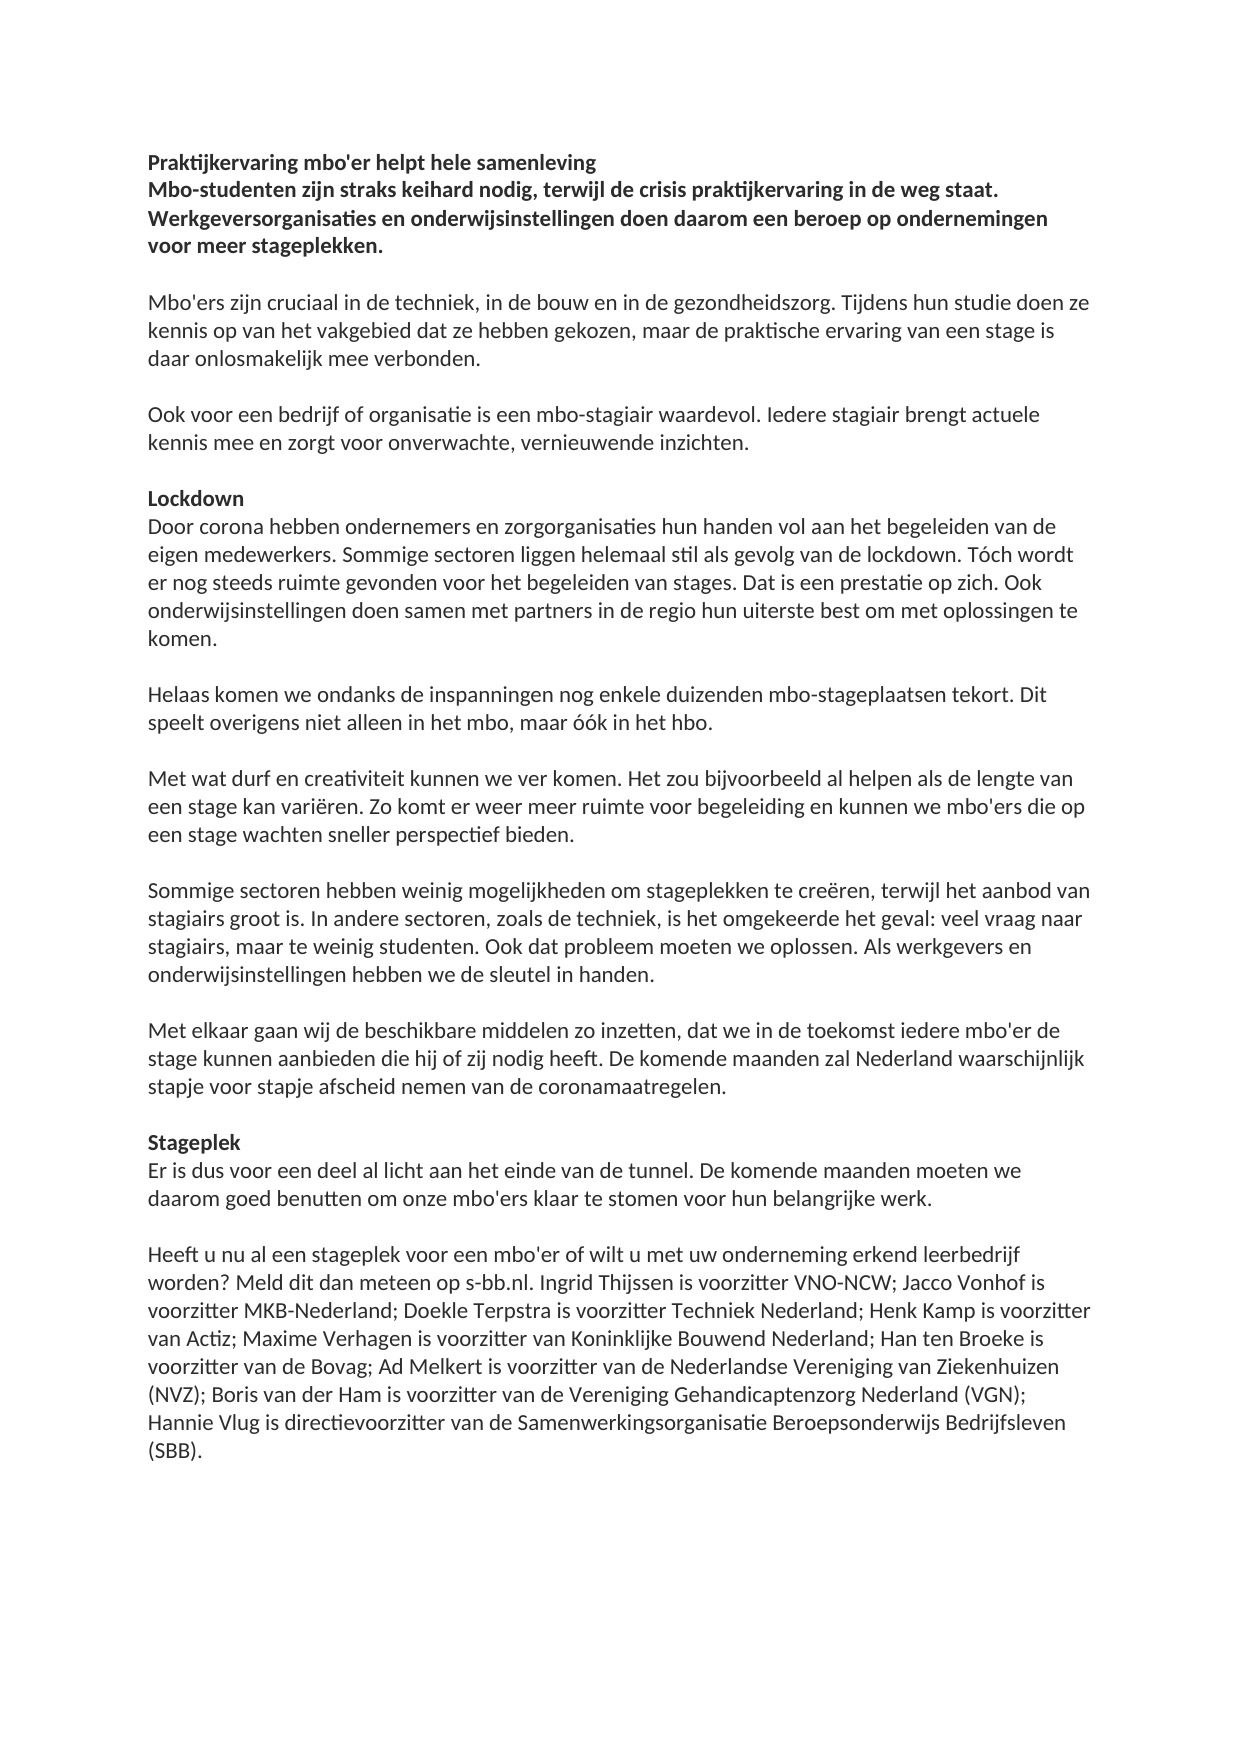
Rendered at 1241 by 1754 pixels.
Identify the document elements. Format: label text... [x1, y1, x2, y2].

text Stageplek [148, 1128, 1093, 1156]
text Praktijkervaring mbo'er helpt hele samenleving [148, 148, 1093, 176]
text Door corona hebben ondernemers en zorgorganisaties hun handen vol aan het begeleiden van de eigen medewerkers. Sommige sectoren liggen helemaal stil als gevolg van de lockdown. Tóch wordt er nog steeds ruimte gevonden voor het begeleiden van stages. Dat is een prestatie op zich. Ook onderwijsinstellingen doen samen met partners in de regio hun uiterste best om met oplossingen te komen. Helaas komen we ondanks de inspanningen nog enkele duizenden mbo-stageplaatsen tekort. Dit speelt overigens niet alleen in het mbo, maar óók in het hbo. Met wat durf en creativiteit kunnen we ver komen. Het zou bijvoorbeeld al helpen als de lengte van een stage kan variëren. Zo komt er weer meer ruimte voor begeleiding en kunnen we mbo'ers die op een stage wachten sneller perspectief bieden. Sommige sectoren hebben weinig mogelijkheden om stageplekken te creëren, terwijl het aanbod van stagiairs groot is. In andere sectoren, zoals de techniek, is het omgekeerde het geval: veel vraag naar stagiairs, maar te weinig studenten. Ook dat probleem moeten we oplossen. Als werkgevers en onderwijsinstellingen hebben we de sleutel in handen. Met elkaar gaan wij de beschikbare middelen zo inzetten, dat we in de toekomst iedere mbo'er de stage kunnen aanbieden die hij of zij nodig heeft. De komende maanden zal Nederland waarschijnlijk stapje voor stapje afscheid nemen van de coronamaatregelen. [148, 512, 1093, 1100]
text Mbo-studenten zijn straks keihard nodig, terwijl de crisis praktijkervaring in de weg staat. Werkgeversorganisaties en onderwijsinstellingen doen daarom een beroep op ondernemingen voor meer stageplekken. [148, 176, 1093, 260]
text Mbo'ers zijn cruciaal in de techniek, in de bouw en in de gezondheidszorg. Tijdens hun studie doen ze kennis op van het vakgebied dat ze hebben gekozen, maar de praktische ervaring van een stage is daar onlosmakelijk mee verbonden. Ook voor een bedrijf of organisatie is een mbo-stagiair waardevol. Iedere stagiair brengt actuele kennis mee en zorgt voor onverwachte, vernieuwende inzichten. [148, 288, 1093, 456]
text Er is dus voor een deel al licht aan het einde van de tunnel. De komende maanden moeten we daarom goed benutten om onze mbo'ers klaar te stomen voor hun belangrijke werk. Heeft u nu al een stageplek voor een mbo'er of wilt u met uw onderneming erkend leerbedrijf worden? Meld dit dan meteen op s-bb.nl. Ingrid Thijssen is voorzitter VNO-NCW; Jacco Vonhof is voorzitter MKB-Nederland; Doekle Terpstra is voorzitter Techniek Nederland; Henk Kamp is voorzitter van Actiz; Maxime Verhagen is voorzitter van Koninklijke Bouwend Nederland; Han ten Broeke is voorzitter van de Bovag; Ad Melkert is voorzitter van de Nederlandse Vereniging van Ziekenhuizen (NVZ); Boris van der Ham is voorzitter van de Vereniging Gehandicaptenzorg Nederland (VGN); Hannie Vlug is directievoorzitter van de Samenwerkingsorganisatie Beroepsonderwijs Bedrijfsleven (SBB). [148, 1156, 1093, 1464]
text Lockdown [148, 484, 1093, 512]
